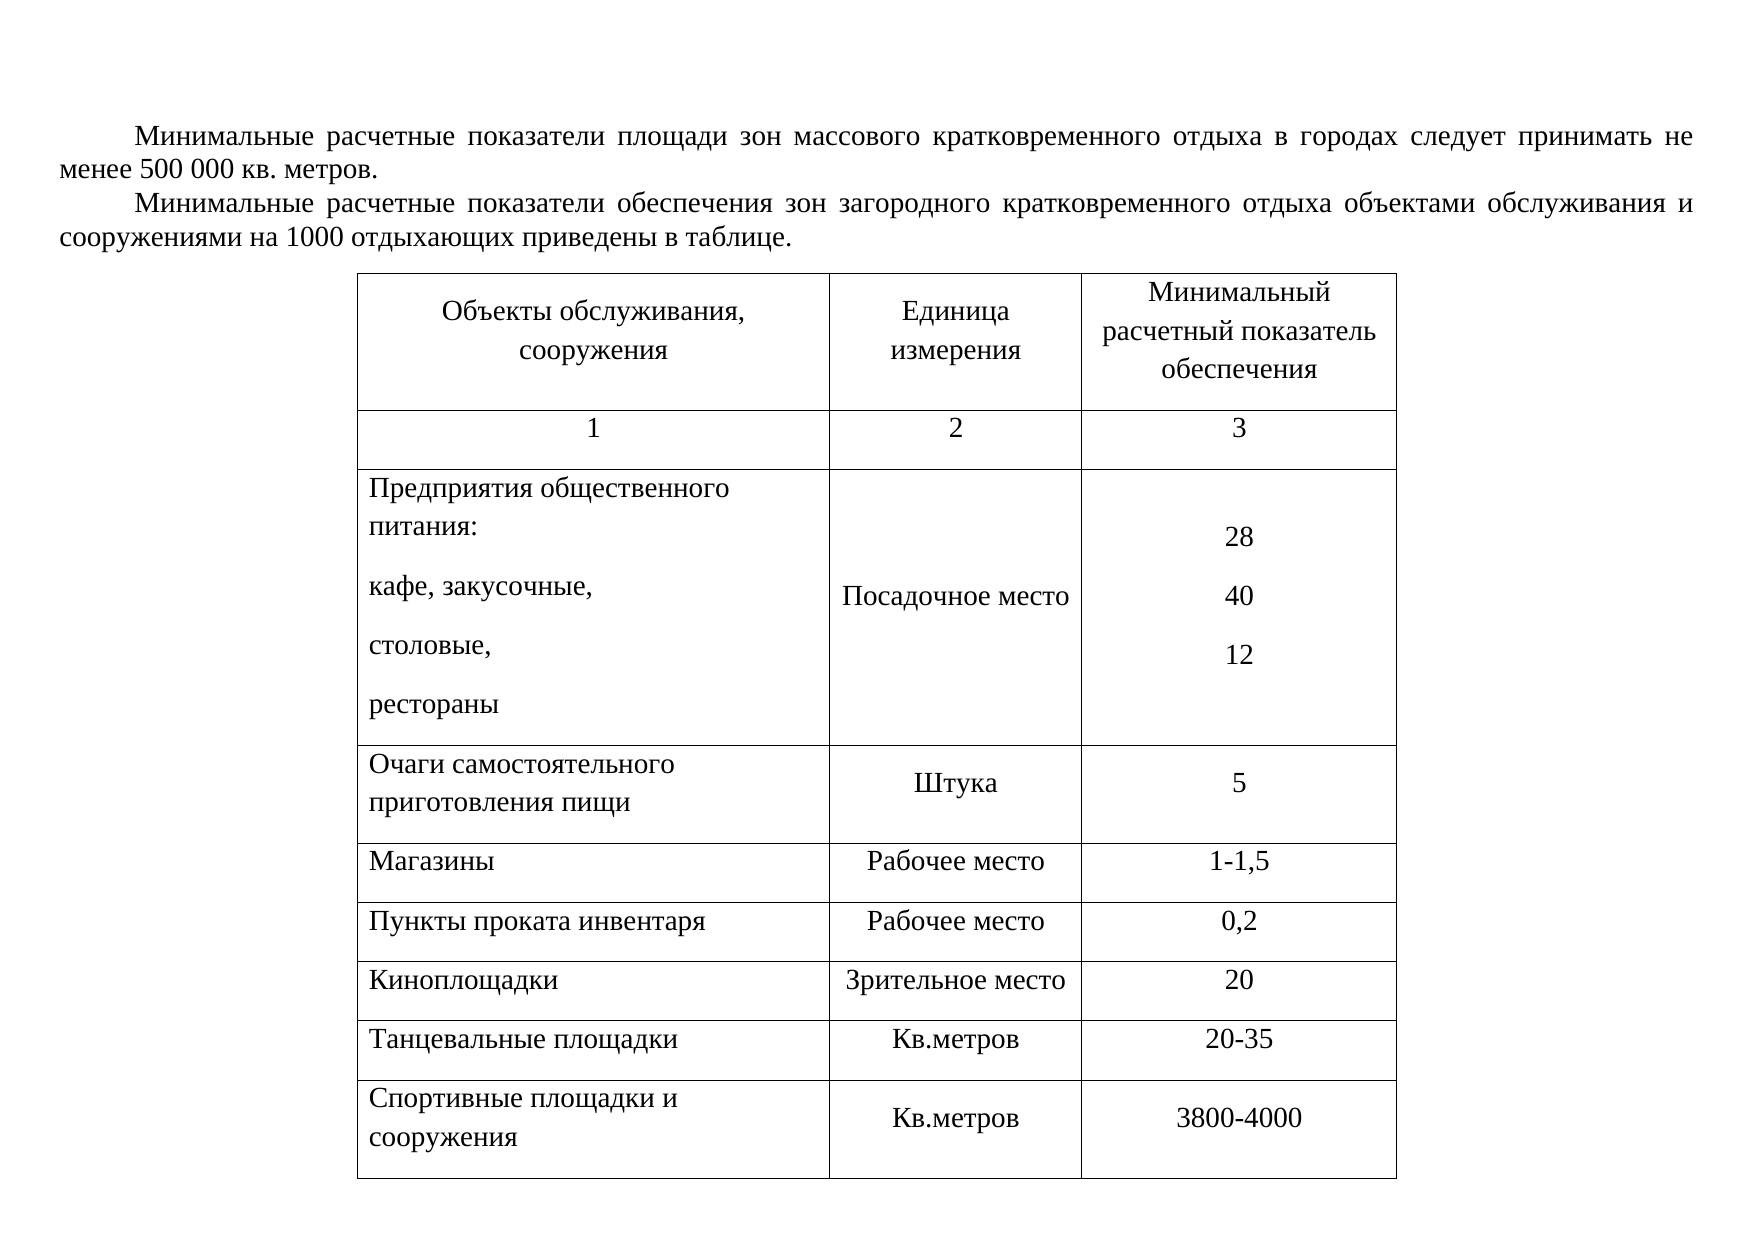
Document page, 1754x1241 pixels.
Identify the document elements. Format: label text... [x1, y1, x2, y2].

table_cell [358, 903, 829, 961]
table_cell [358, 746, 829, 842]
text Минимальные расчетные показатели обеспечения зон загородного кратковременного отдыха объектами обслуживания и сооружениями на 1000 отдыхающих приведены в таблице. [59, 185, 1695, 252]
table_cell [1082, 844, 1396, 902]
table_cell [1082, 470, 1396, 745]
text Минимальные расчетные показатели площади зон массового кратковременного отдыха в городах следует принимать не менее 500 000 кв. метров. [59, 118, 1695, 185]
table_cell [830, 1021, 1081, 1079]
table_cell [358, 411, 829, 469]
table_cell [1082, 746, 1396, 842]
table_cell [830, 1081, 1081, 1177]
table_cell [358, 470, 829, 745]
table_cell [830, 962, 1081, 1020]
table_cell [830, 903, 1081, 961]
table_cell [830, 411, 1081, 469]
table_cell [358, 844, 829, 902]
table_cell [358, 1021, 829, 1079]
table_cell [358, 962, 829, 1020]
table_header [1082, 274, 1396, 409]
table_header Единица измерения [830, 274, 1081, 409]
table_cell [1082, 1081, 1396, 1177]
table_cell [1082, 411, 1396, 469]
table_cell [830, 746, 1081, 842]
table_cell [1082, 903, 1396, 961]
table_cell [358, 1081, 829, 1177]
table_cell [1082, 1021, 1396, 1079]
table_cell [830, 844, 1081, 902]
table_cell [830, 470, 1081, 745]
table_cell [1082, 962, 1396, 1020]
table_header Объекты обслуживания, сооружения [358, 274, 829, 409]
